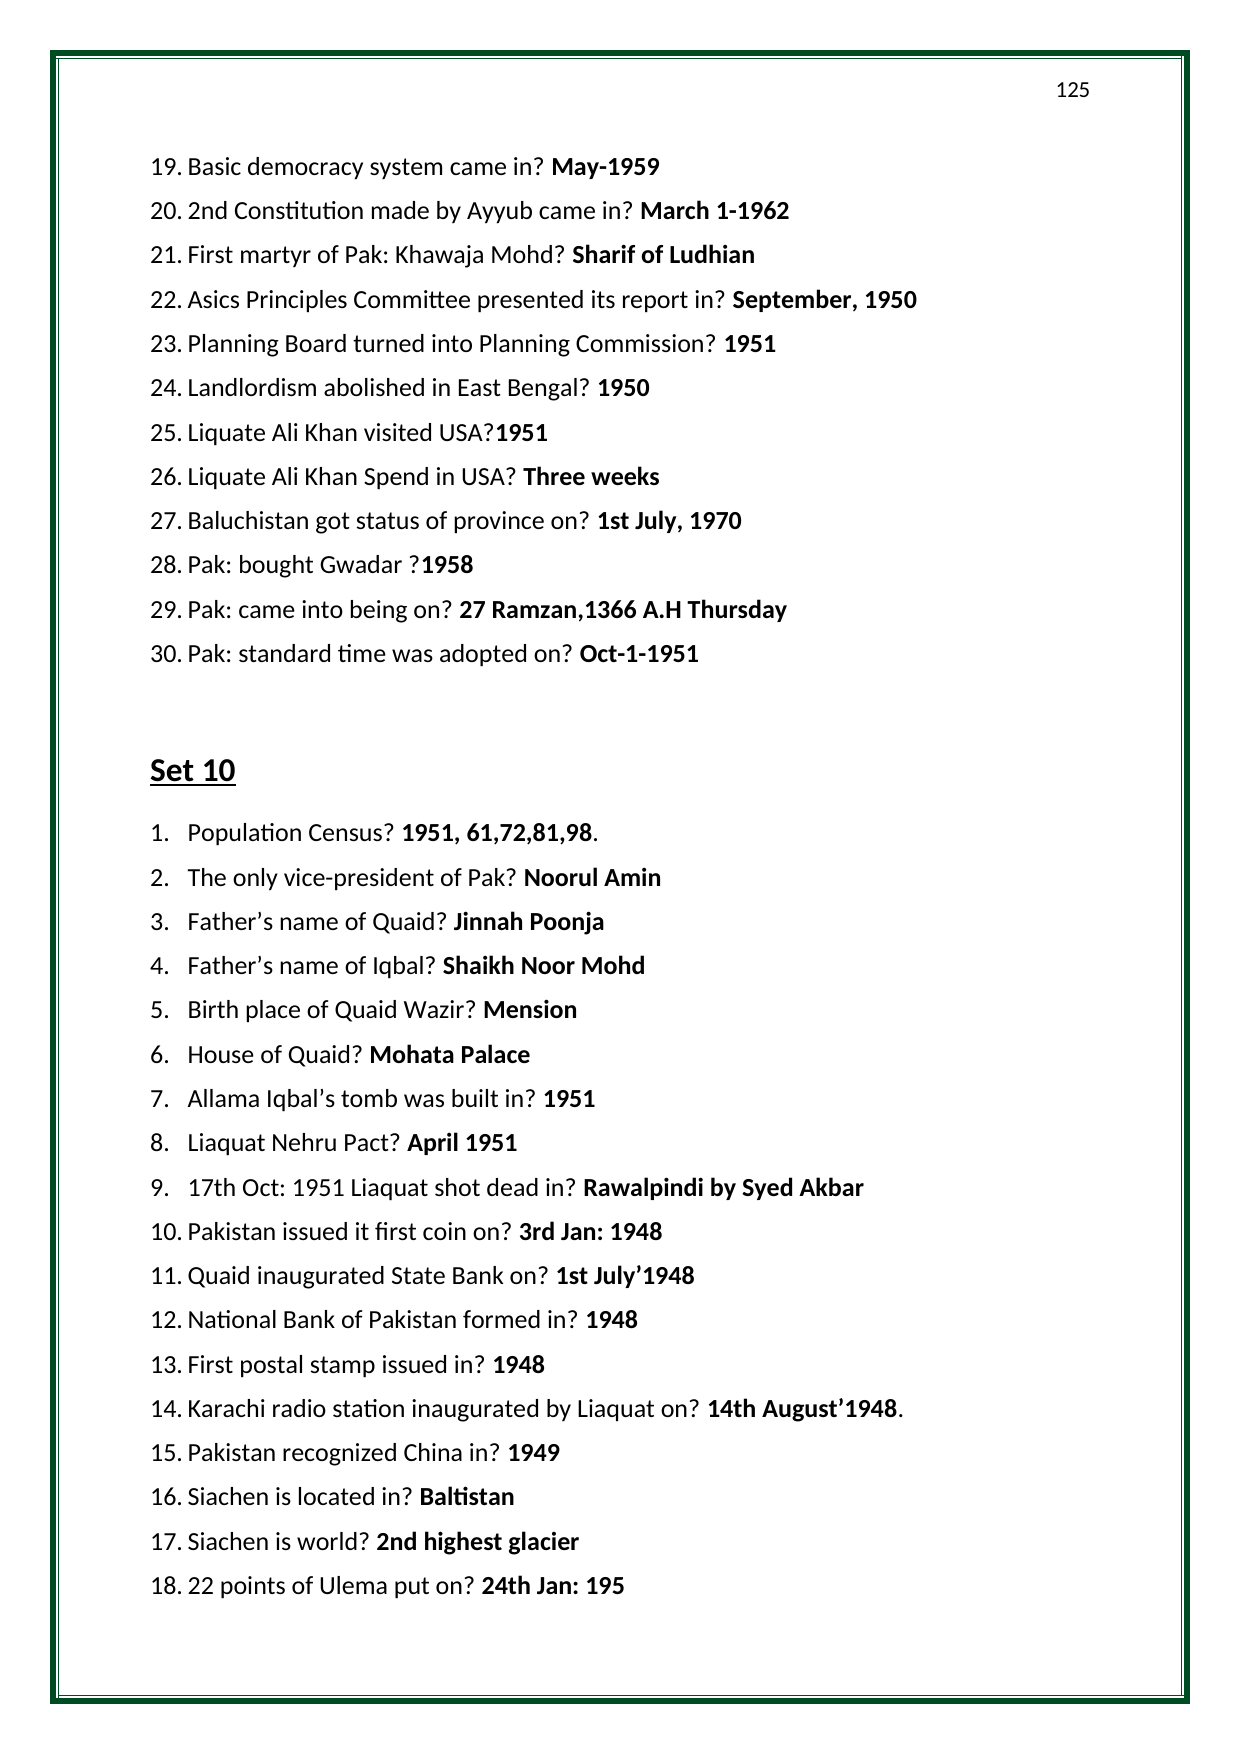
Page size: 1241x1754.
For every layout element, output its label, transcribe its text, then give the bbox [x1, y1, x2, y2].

list Pakistan issued it first coin on? 3rd Jan: 1948 [150, 1215, 1090, 1247]
list Allama Iqbal’s tomb was built in? 1951 [150, 1082, 1090, 1114]
list 2nd Constitution made by Ayyub came in? March 1-1962 [150, 194, 1090, 226]
list Liquate Ali Khan Spend in USA? Three weeks [150, 460, 1090, 492]
list Pakistan recognized China in? 1949 [150, 1436, 1090, 1468]
list National Bank of Pakistan formed in? 1948 [150, 1303, 1090, 1335]
list Landlordism abolished in East Bengal? 1950 [150, 371, 1090, 403]
list Pak: standard time was adopted on? Oct-1-1951 [150, 637, 1090, 669]
list House of Quaid? Mohata Palace [150, 1038, 1090, 1069]
list First martyr of Pak: Khawaja Mohd? Sharif of Ludhian [150, 238, 1090, 270]
list Birth place of Quaid Wazir? Mension [150, 993, 1090, 1025]
list Liaquat Nehru Pact? April 1951 [150, 1126, 1090, 1158]
list Pak: came into being on? 27 Ramzan,1366 A.H Thursday [150, 593, 1090, 624]
list Father’s name of Quaid? Jinnah Poonja [150, 905, 1090, 937]
list Basic democracy system came in? May-1959 [150, 150, 1090, 182]
list 17th Oct: 1951 Liaquat shot dead in? Rawalpindi by Syed Akbar [150, 1171, 1090, 1202]
list Pak: bought Gwadar ?1958 [150, 548, 1090, 580]
list Quaid inaugurated State Bank on? 1st July’1948 [150, 1259, 1090, 1291]
list Population Census? 1951, 61,72,81,98. [150, 816, 1090, 848]
list Asics Principles Committee presented its report in? September, 1950 [150, 283, 1090, 314]
list First postal stamp issued in? 1948 [150, 1348, 1090, 1379]
list Karachi radio station inaugurated by Liaquat on? 14th August’1948. [150, 1392, 1090, 1424]
list Planning Board turned into Planning Commission? 1951 [150, 327, 1090, 359]
list Baluchistan got status of province on? 1st July, 1970 [150, 504, 1090, 536]
list The only vice-president of Pak? Noorul Amin [150, 861, 1090, 892]
text Set 10 [150, 749, 1090, 789]
list Siachen is located in? Baltistan [150, 1481, 1090, 1512]
list Father’s name of Iqbal? Shaikh Noor Mohd [150, 949, 1090, 981]
list Siachen is world? 2nd highest glacier [150, 1525, 1090, 1557]
list Liquate Ali Khan visited USA?1951 [150, 416, 1090, 447]
list 22 points of Ulema put on? 24th Jan: 195 [150, 1569, 1090, 1601]
